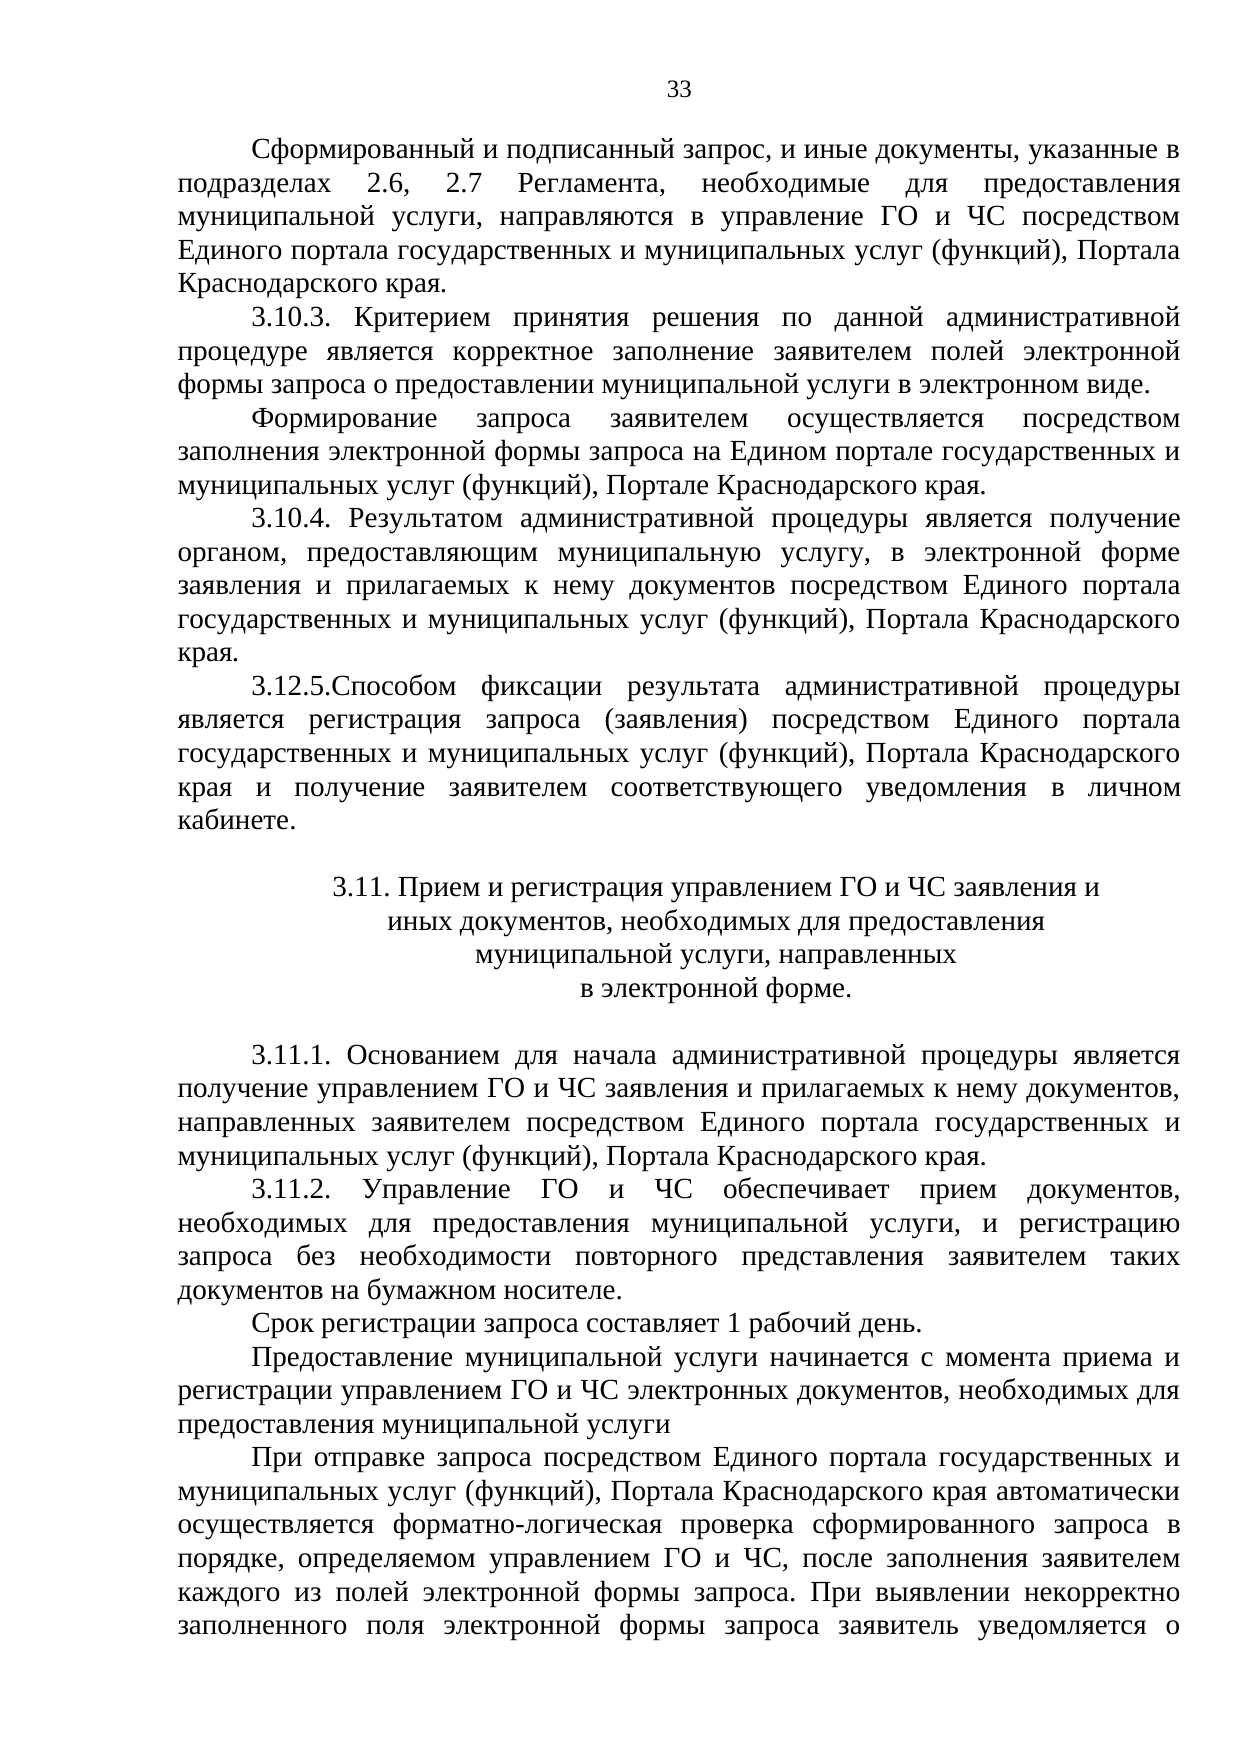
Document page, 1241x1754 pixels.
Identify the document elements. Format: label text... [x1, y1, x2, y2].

text 3.10.4. Результатом административной процедуры является получение органом, предоставляющим муниципальную услугу, в электронной форме заявления и прилагаемых к нему документов посредством Единого портала государственных и муниципальных услуг (функций), Портала Краснодарского края. [177, 500, 1181, 668]
text в электронной форме. [177, 970, 1181, 1003]
text Предоставление муниципальной услуги начинается с момента приема и регистрации управлением ГО и ЧС электронных документов, необходимых для предоставления муниципальной услуги [177, 1339, 1181, 1439]
text 3.12.5.Способом фиксации результата административной процедуры является регистрация запроса (заявления) посредством Единого портала государственных и муниципальных услуг (функций), Портала Краснодарского края и получение заявителем соответствующего уведомления в личном кабинете. [177, 668, 1181, 836]
text 3.10.3. Критерием принятия решения по данной административной процедуре является корректное заполнение заявителем полей электронной формы запроса о предоставлении муниципальной услуги в электронном виде. [177, 299, 1181, 400]
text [177, 1439, 1181, 1641]
text иных документов, необходимых для предоставления [177, 903, 1181, 936]
text муниципальной услуги, направленных [177, 936, 1181, 970]
text Формирование запроса заявителем осуществляется посредством заполнения электронной формы запроса на Едином портале государственных и муниципальных услуг (функций), Портале Краснодарского края. [177, 400, 1181, 500]
text 3.11.2. Управление ГО и ЧС обеспечивает прием документов, необходимых для предоставления муниципальной услуги, и регистрацию запроса без необходимости повторного представления заявителем таких документов на бумажном носителе. [177, 1171, 1181, 1305]
text 3.11. Прием и регистрация управлением ГО и ЧС заявления и [177, 869, 1181, 903]
text Срок регистрации запроса составляет 1 рабочий день. [177, 1305, 1181, 1339]
text 3.11.1. Основанием для начала административной процедуры является получение управлением ГО и ЧС заявления и прилагаемых к нему документов, направленных заявителем посредством Единого портала государственных и муниципальных услуг (функций), Портала Краснодарского края. [177, 1037, 1181, 1171]
text Сформированный и подписанный запрос, и иные документы, указанные в подразделах 2.6, 2.7 Регламента, необходимые для предоставления муниципальной услуги, направляются в управление ГО и ЧС посредством Единого портала государственных и муниципальных услуг (функций), Портала Краснодарского края. [177, 131, 1181, 299]
